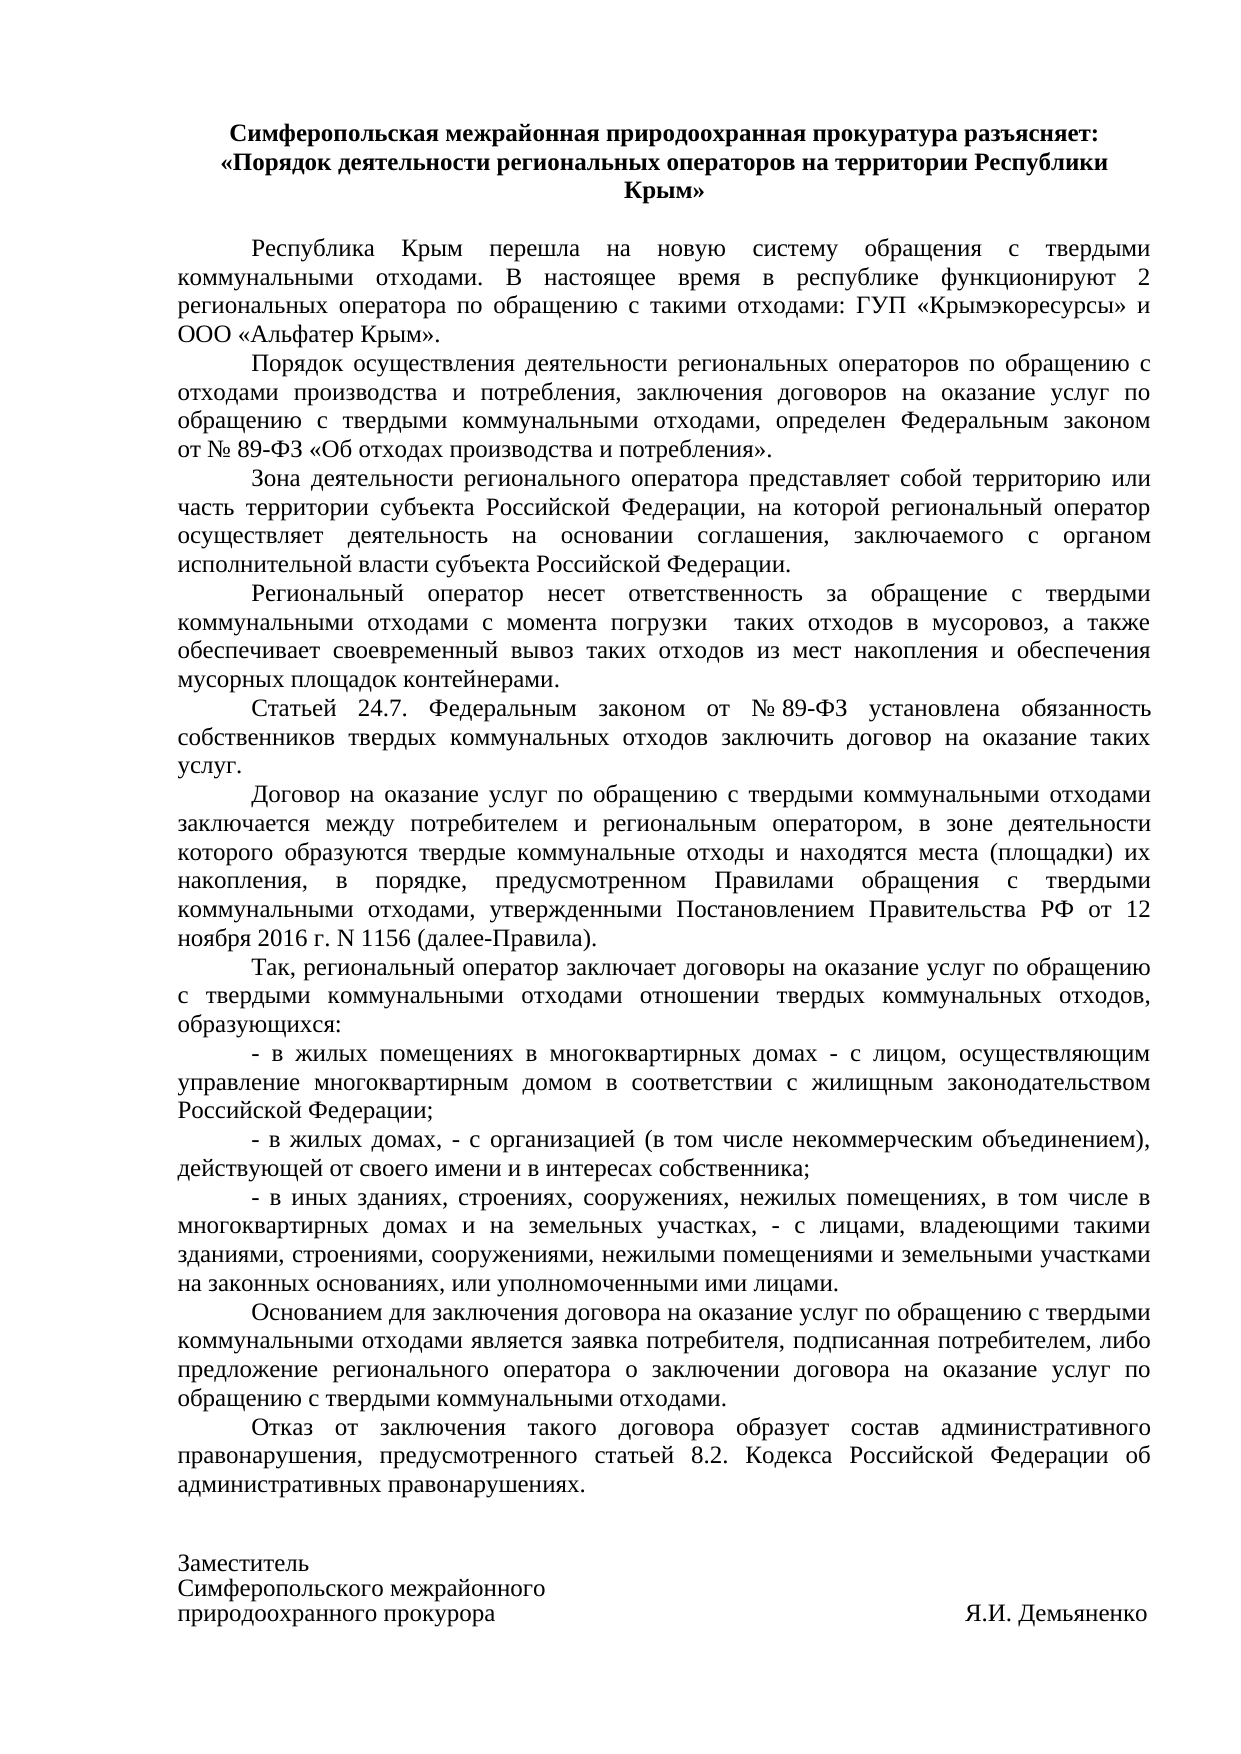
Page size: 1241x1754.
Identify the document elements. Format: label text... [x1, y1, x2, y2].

text природоохранного прокурора Я.И. Демьяненко [177, 1601, 1152, 1626]
text - в жилых помещениях в многоквартирных домах - с лицом, осуществляющим управление многоквартирным домом в соответствии с жилищным законодательством Российской Федерации; [177, 1038, 1152, 1124]
text - в иных зданиях, строениях, сооружениях, нежилых помещениях, в том числе в многоквартирных домах и на земельных участках, - с лицами, владеющими такими зданиями, строениями, сооружениями, нежилыми помещениями и земельными участками на законных основаниях, или уполномоченными ими лицами. [177, 1182, 1152, 1297]
text Статьей 24.7. Федеральным законом от № 89-ФЗ установлена обязанность собственников твердых коммунальных отходов заключить договор на оказание таких услуг. [177, 693, 1152, 779]
text Отказ от заключения такого договора образует состав административного правонарушения, предусмотренного статьей 8.2. Кодекса Российской Федерации об административных правонарушениях. [177, 1412, 1152, 1498]
text Заместитель [177, 1551, 1152, 1576]
text Симферопольская межрайонная природоохранная прокуратура разъясняет: [177, 118, 1152, 147]
text Республика Крым перешла на новую систему обращения с твердыми коммунальными отходами. В настоящее время в республике функционируют 2 региональных оператора по обращению с такими отходами: ГУП «Крымэкоресурсы» и ООО «Альфатер Крым». [177, 233, 1152, 348]
text Зона деятельности регионального оператора представляет собой территорию или часть территории субъекта Российской Федерации, на которой региональный оператор осуществляет деятельность на основании соглашения, заключаемого с органом исполнительной власти субъекта Российской Федерации. [177, 463, 1152, 578]
text «Порядок деятельности региональных операторов на территории Республики Крым» [177, 147, 1152, 204]
text Региональный оператор несет ответственность за обращение с твердыми коммунальными отходами с момента погрузки таких отходов в мусоровоз, а также обеспечивает своевременный вывоз таких отходов из мест накопления и обеспечения мусорных площадок контейнерами. [177, 578, 1152, 693]
text - в жилых домах, - с организацией (в том числе некоммерческим объединением), действующей от своего имени и в интересах собственника; [177, 1124, 1152, 1182]
text Основанием для заключения договора на оказание услуг по обращению с твердыми коммунальными отходами является заявка потребителя, подписанная потребителем, либо предложение регионального оператора о заключении договора на оказание услуг по обращению с твердыми коммунальными отходами. [177, 1297, 1152, 1412]
text Договор на оказание услуг по обращению с твердыми коммунальными отходами заключается между потребителем и региональным оператором, в зоне деятельности которого образуются твердые коммунальные отходы и находятся места (площадки) их накопления, в порядке, предусмотренном Правилами обращения с твердыми коммунальными отходами, утвержденными Постановлением Правительства РФ от 12 ноября 2016 г. N 1156 (далее-Правила). [177, 779, 1152, 952]
text Так, региональный оператор заключает договоры на оказание услуг по обращению с твердыми коммунальными отходами отношении твердых коммунальных отходов, образующихся: [177, 952, 1152, 1038]
text Симферопольского межрайонного [177, 1576, 1152, 1601]
text Порядок осуществления деятельности региональных операторов по обращению с отходами производства и потребления, заключения договоров на оказание услуг по обращению с твердыми коммунальными отходами, определен Федеральным законом от № 89-ФЗ «Об отходах производства и потребления». [177, 348, 1152, 463]
